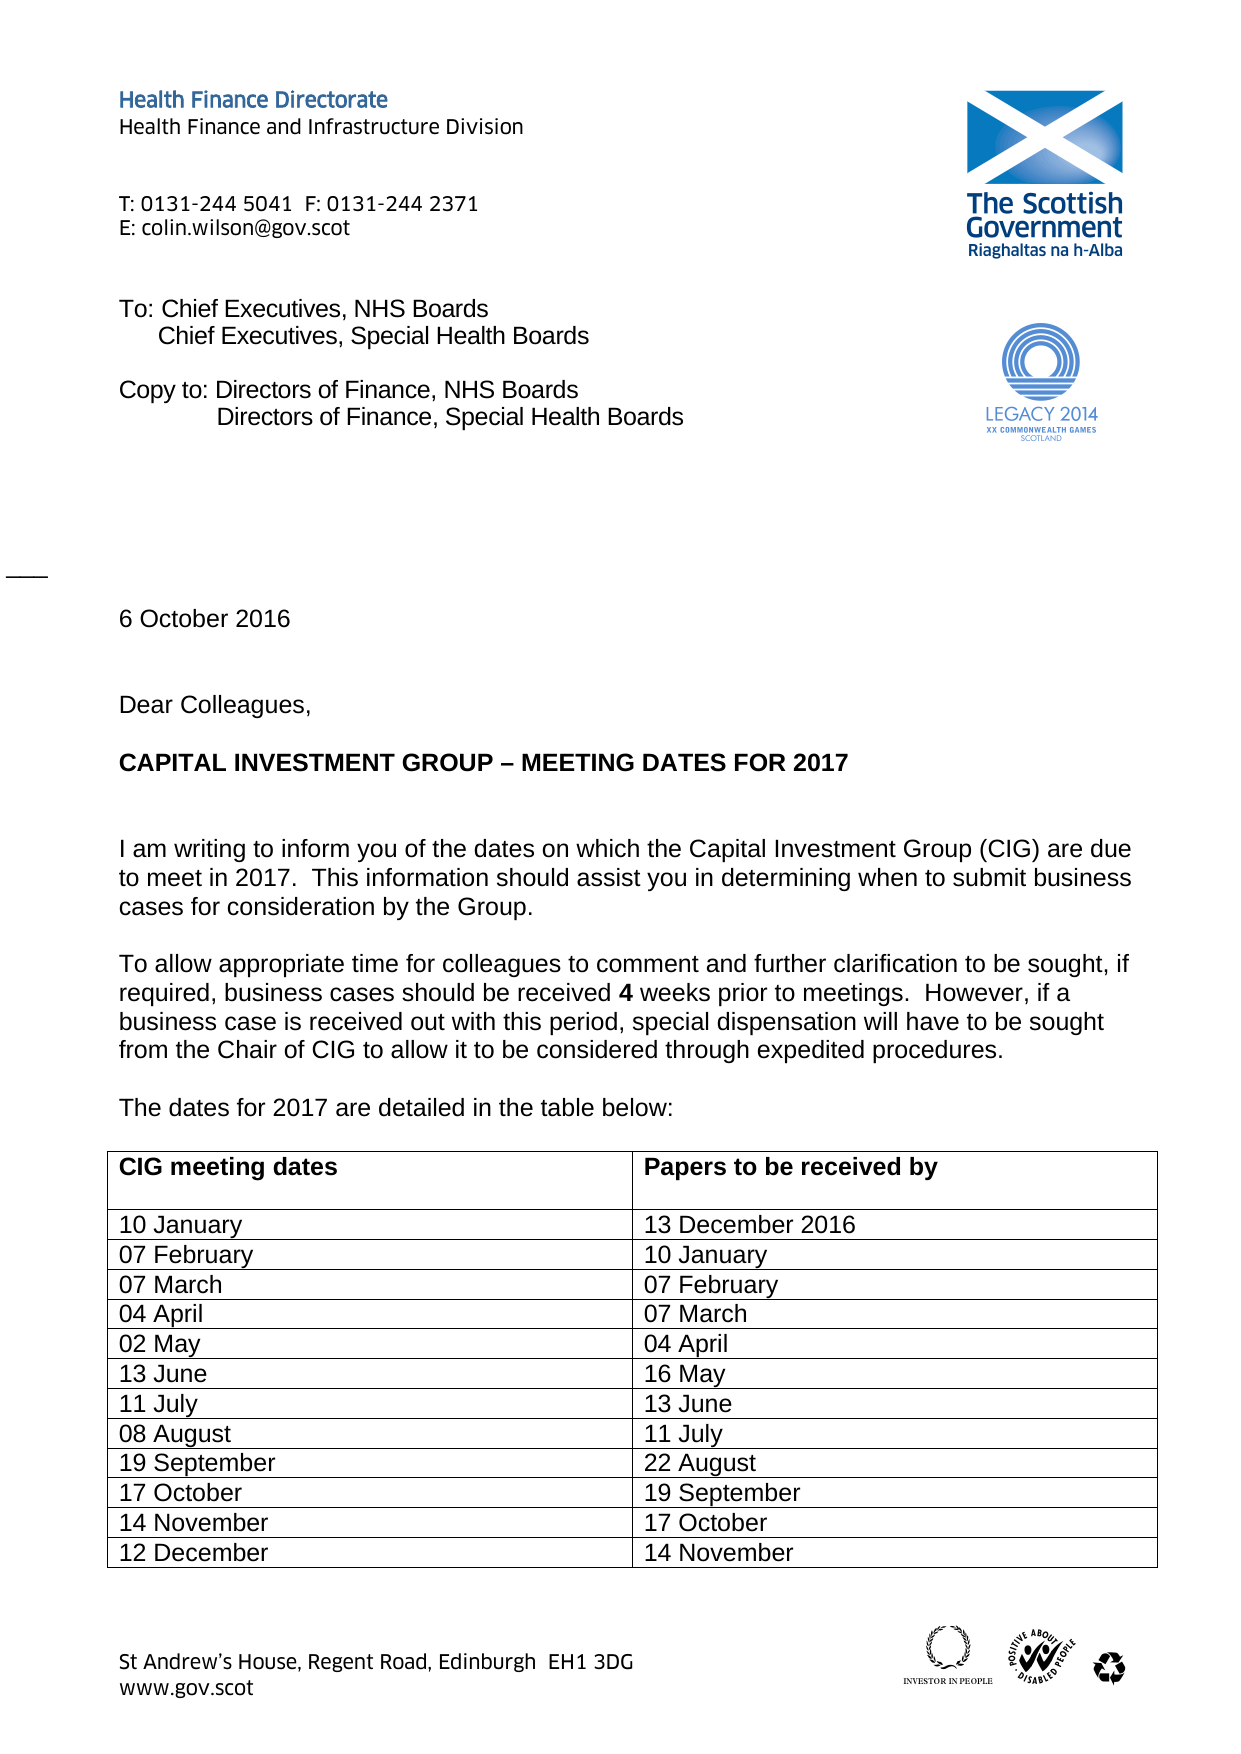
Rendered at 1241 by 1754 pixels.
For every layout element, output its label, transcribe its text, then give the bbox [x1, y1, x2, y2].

text To allow appropriate time for colleagues to comment and further clarification to be sought, if required, business cases should be received 4 weeks prior to meetings. However, if a business case is received out with this period, special dispensation will have to be sought from the Chair of CIG to allow it to be considered through expedited procedures. [118, 949, 1146, 1064]
text Dear Colleagues, [118, 691, 1146, 719]
table_cell 08 August [108, 1419, 632, 1447]
table_cell 14 November [108, 1508, 632, 1537]
table_cell 12 December [108, 1538, 632, 1567]
text 6 October 2016 [118, 604, 1146, 633]
table_cell 07 March [108, 1270, 632, 1298]
text ___ [6, 551, 1237, 579]
table_cell 10 January [633, 1240, 1157, 1269]
table_cell To: Chief Executives, NHS Boards Chief Executives, Special Health Boards Copy to: Directors of Finance, NHS Boards Directors of Finance, Special Health Boards [107, 296, 942, 551]
table_cell 19 September [108, 1449, 632, 1477]
table_header Health Finance Directorate Health Finance and Infrastructure Division T: 0131-244 5041 F: 0131-244 2371 E: colin.wilson@gov.scot [107, 86, 939, 296]
table_header Papers to be received by [633, 1152, 1157, 1209]
table_cell 07 February [633, 1270, 1157, 1298]
table_cell 13 December 2016 [633, 1210, 1157, 1239]
table_cell 10 January [108, 1210, 632, 1239]
table_cell 13 June [633, 1389, 1157, 1418]
table_cell 07 February [108, 1240, 632, 1269]
table_cell 13 June [108, 1359, 632, 1388]
table_cell 17 October [633, 1508, 1157, 1537]
table_cell 22 August [633, 1449, 1157, 1477]
table_cell 11 July [633, 1419, 1157, 1447]
text CAPITAL INVESTMENT GROUP – MEETING DATES FOR 2017 [118, 748, 1146, 777]
table_cell 11 July [108, 1389, 632, 1418]
table_cell 19 September [633, 1478, 1157, 1507]
table_header CIG meeting dates [108, 1152, 632, 1209]
table_cell 02 May [108, 1329, 632, 1358]
table_cell 04 April [108, 1300, 632, 1328]
table_cell 17 October [108, 1478, 632, 1507]
table_header  [939, 86, 1134, 296]
table_cell 07 March [633, 1300, 1157, 1328]
table_cell 04 April [633, 1329, 1157, 1358]
table_cell 16 May [633, 1359, 1157, 1388]
table_cell  [942, 296, 1134, 551]
text The dates for 2017 are detailed in the table below: [118, 1093, 1146, 1122]
text I am writing to inform you of the dates on which the Capital Investment Group (CIG) are due to meet in 2017. This information should assist you in determining when to submit business cases for consideration by the Group. [118, 834, 1146, 921]
table_cell 14 November [633, 1538, 1157, 1567]
